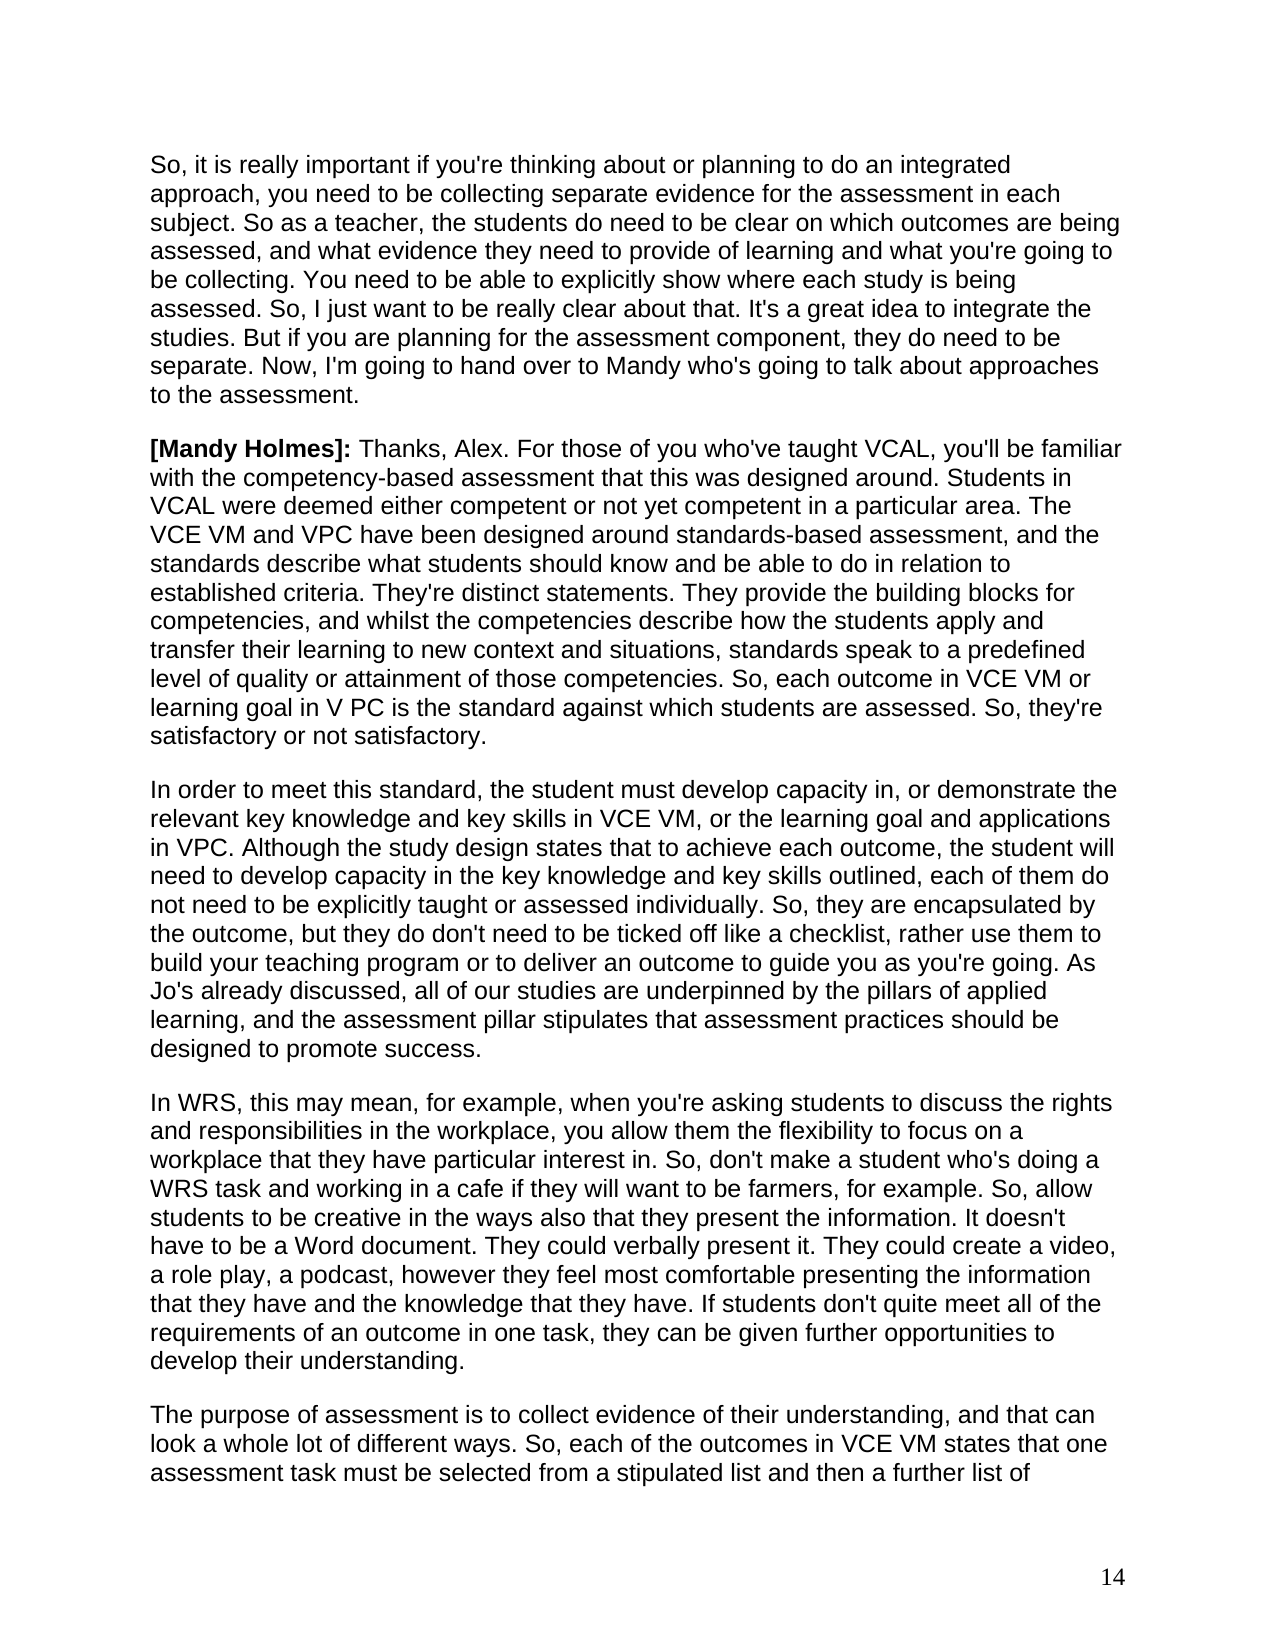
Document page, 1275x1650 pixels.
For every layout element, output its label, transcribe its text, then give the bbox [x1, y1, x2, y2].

text In WRS, this may mean, for example, when you're asking students to discuss the rights and responsibilities in the workplace, you allow them the flexibility to focus on a workplace that they have particular interest in. So, don't make a student who's doing a WRS task and working in a cafe if they will want to be farmers, for example. So, allow students to be creative in the ways also that they present the information. It doesn't have to be a Word document. They could verbally present it. They could create a video, a role play, a podcast, however they feel most comfortable presenting the information that they have and the knowledge that they have. If students don't quite meet all of the requirements of an outcome in one task, they can be given further opportunities to develop their understanding. [150, 1087, 1125, 1375]
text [150, 1400, 1125, 1486]
text [Mandy Holmes]: Thanks, Alex. For those of you who've taught VCAL, you'll be familiar with the competency-based assessment that this was designed around. Students in VCAL were deemed either competent or not yet competent in a particular area. The VCE VM and VPC have been designed around standards-based assessment, and the standards describe what students should know and be able to do in relation to established criteria. They're distinct statements. They provide the building blocks for competencies, and whilst the competencies describe how the students apply and transfer their learning to new context and situations, standards speak to a predefined level of quality or attainment of those competencies. So, each outcome in VCE VM or learning goal in V PC is the standard against which students are assessed. So, they're satisfactory or not satisfactory. [150, 434, 1125, 750]
text So, it is really important if you're thinking about or planning to do an integrated approach, you need to be collecting separate evidence for the assessment in each subject. So as a teacher, the students do need to be clear on which outcomes are being assessed, and what evidence they need to provide of learning and what you're going to be collecting. You need to be able to explicitly show where each study is being assessed. So, I just want to be really clear about that. It's a great idea to integrate the studies. But if you are planning for the assessment component, they do need to be separate. Now, I'm going to hand over to Mandy who's going to talk about approaches to the assessment. [150, 150, 1125, 409]
text In order to meet this standard, the student must develop capacity in, or demonstrate the relevant key knowledge and key skills in VCE VM, or the learning goal and applications in VPC. Although the study design states that to achieve each outcome, the student will need to develop capacity in the key knowledge and key skills outlined, each of them do not need to be explicitly taught or assessed individually. So, they are encapsulated by the outcome, but they do don't need to be ticked off like a checklist, rather use them to build your teaching program or to deliver an outcome to guide you as you're going. As Jo's already discussed, all of our studies are underpinned by the pillars of applied learning, and the assessment pillar stipulates that assessment practices should be designed to promote success. [150, 775, 1125, 1062]
